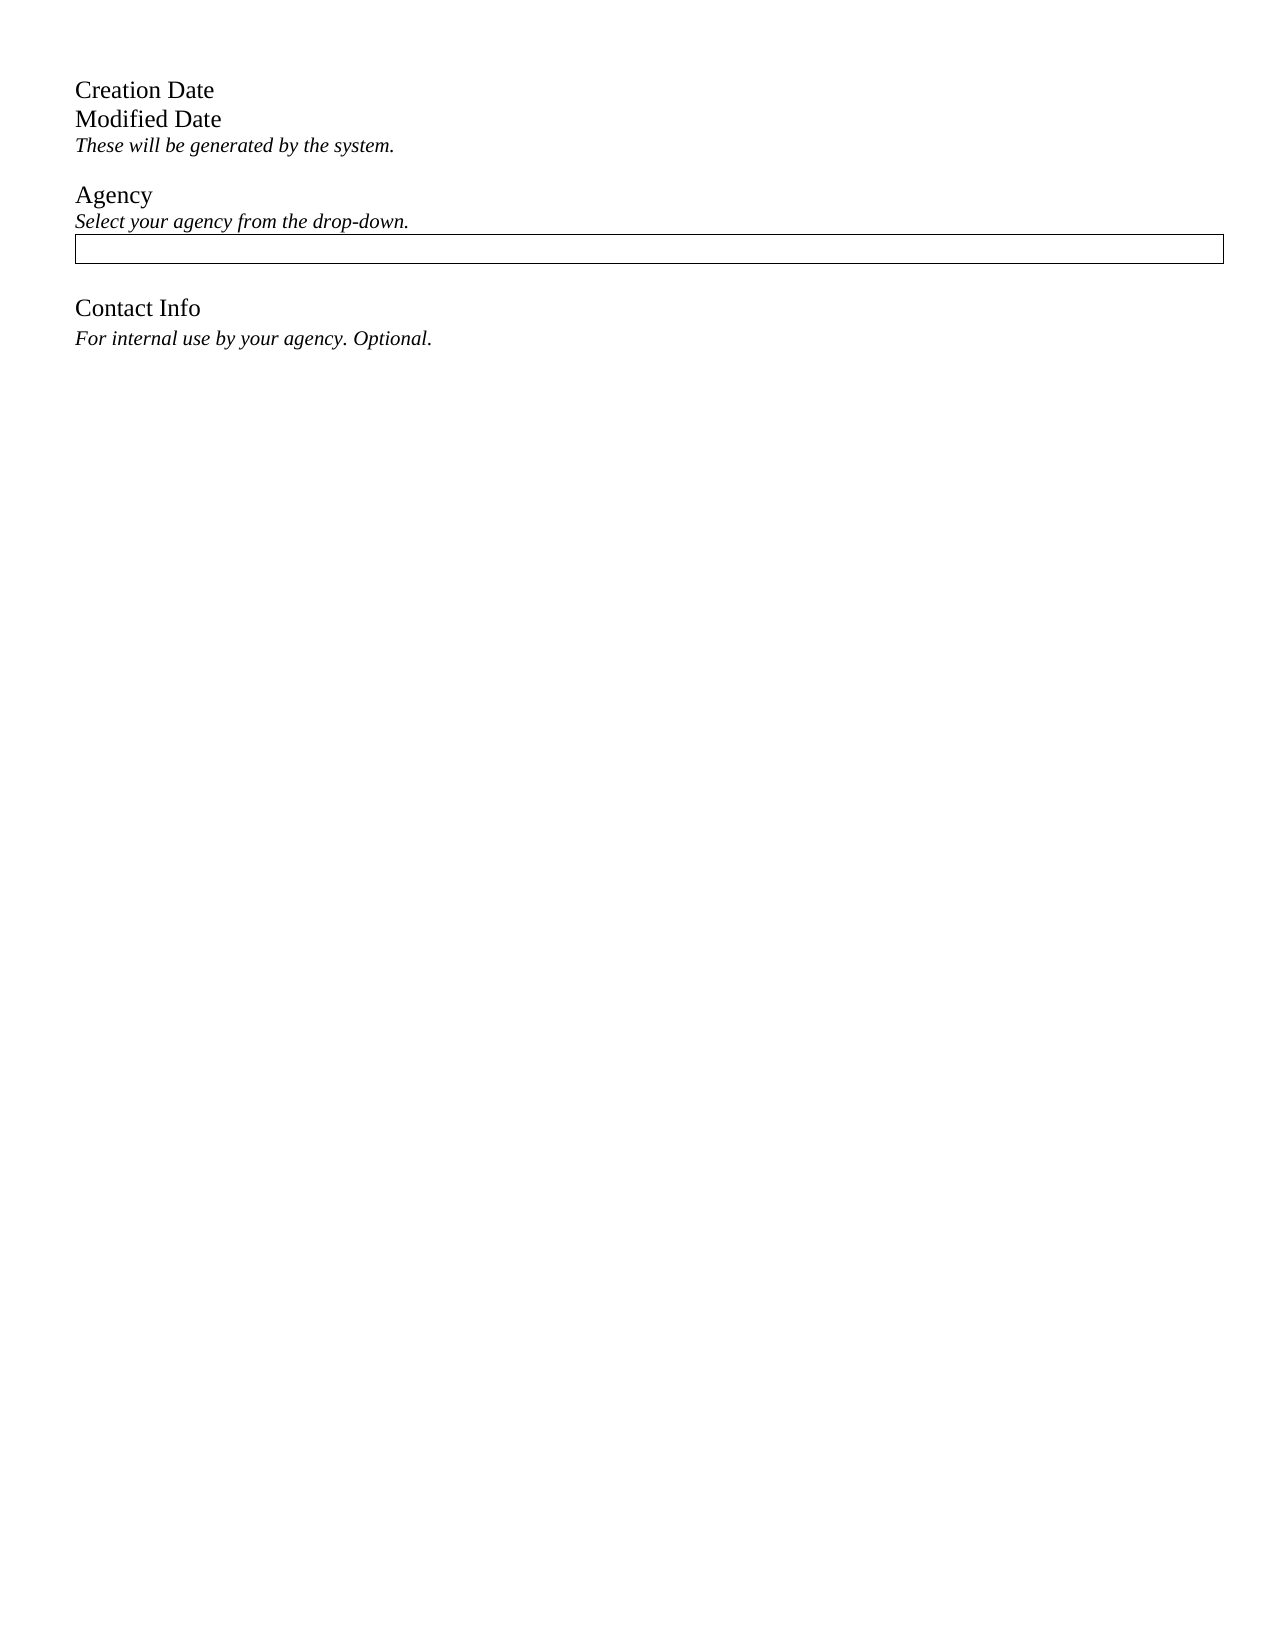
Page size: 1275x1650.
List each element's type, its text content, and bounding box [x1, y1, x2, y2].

table_header [76, 235, 1223, 263]
text These will be generated by the system. [75, 132, 1200, 157]
text Agency [75, 181, 1200, 209]
text Creation Date Modified Date [75, 75, 1200, 132]
text Contact Info For internal use by your agency. Optional. [75, 293, 1200, 351]
text Select your agency from the drop-down. [75, 209, 1200, 233]
